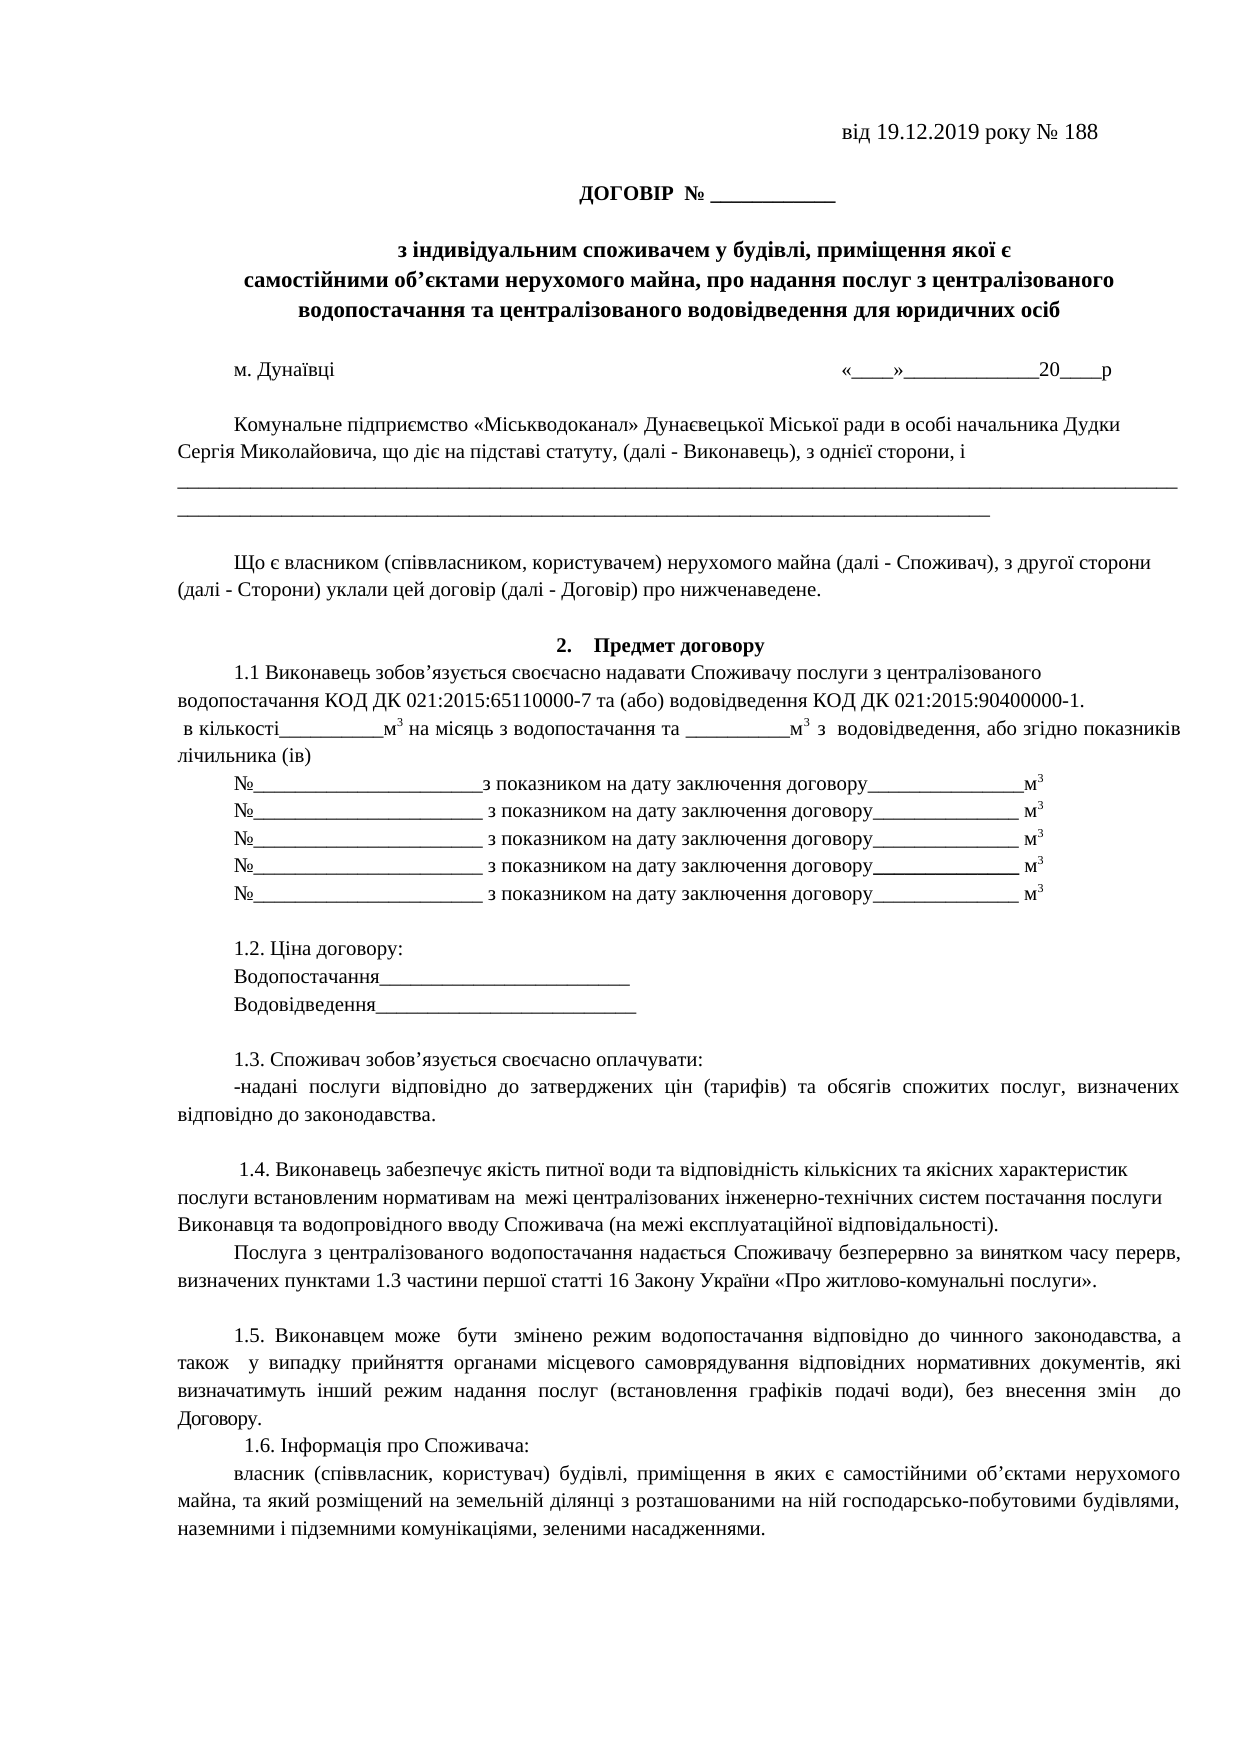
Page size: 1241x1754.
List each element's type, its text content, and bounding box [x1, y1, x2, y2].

text від 19.12.2019 року № 188 [177, 118, 1181, 144]
text 1.5. Виконавцем може бути змінено режим водопостачання відповідно до чинного законодавства, а також у випадку прийняття органами місцевого самоврядування відповідних нормативних документів, які визначатимуть інший режим надання послуг (встановлення графіків подачі води), без внесення змін до Договору. [177, 1323, 1181, 1429]
text Водовідведення_________________________ [177, 991, 1181, 1016]
text №______________________ з показником на дату заключення договору______________ м3 [177, 826, 1181, 850]
list Предмет договору [140, 633, 1181, 657]
text ДОГОВІР № ____________ [177, 181, 1181, 204]
text №______________________з показником на дату заключення договору_______________м3 [177, 771, 1181, 795]
text №______________________ з показником на дату заключення договору______________ м3 [177, 853, 1181, 877]
text 1.4. Виконавець забезпечує якість питної води та відповідність кількісних та якісних характеристик послуги встановленим нормативам на межі централізованих інженерно-технічних систем постачання послуги Виконавця та водопровідного вводу Споживача (на межі експлуатаційної відповідальності). [177, 1157, 1181, 1236]
text власник (співвласник, користувач) будівлі, приміщення в яких є самостійними об’єктами нерухомого майна, та який розміщений на земельній ділянці з розташованими на ній господарсько-побутовими будівлями, наземними і підземними комунікаціями, зеленими насадженнями. [177, 1461, 1181, 1540]
text Комунальне підприємство «Міськводоканал» Дунаєвецької Міської ради в особі начальника Дудки Сергія Миколайовича, що діє на підставі статуту, (далі - Виконавець), з однієї сторони, і ______________________________________________________________________________________________________________________________________________________________________________ [177, 412, 1181, 519]
text -надані послуги відповідно до затверджених цін (тарифів) та обсягів спожитих послуг, визначених відповідно до законодавства. [177, 1074, 1181, 1126]
text 1.6. Інформація про Споживача: [177, 1433, 1181, 1457]
text з індивідуальним споживачем у будівлі, приміщення якої є самостійними об’єктами нерухомого майна, про надання послуг з централізованого водопостачання та централізованого водовідведення для юридичних осіб [177, 236, 1181, 322]
text 1.2. Ціна договору: [177, 936, 1181, 960]
text м. Дунаївці «____»_____________20____р [177, 357, 1181, 381]
text в кількості__________м3 на місяць з водопостачання та __________м3 з водовідведення, або згідно показників лічильника (ів) [177, 715, 1181, 767]
text №______________________ з показником на дату заключення договору______________ м3 [177, 881, 1181, 905]
text №______________________ з показником на дату заключення договору______________ м3 [177, 798, 1181, 822]
text Що є власником (співвласником, користувачем) нерухомого майна (далі - Споживач), з другої сторони (далі - Сторони) уклали цей договір (далі - Договір) про нижченаведене. [177, 550, 1181, 601]
text 1.1 Виконавець зобов’язується своєчасно надавати Споживачу послуги з централізованого водопостачання КОД ДК 021:2015:65110000-7 та (або) водовідведення КОД ДК 021:2015:90400000-1. [177, 660, 1181, 712]
text 1.3. Споживач зобов’язується своєчасно оплачувати: [177, 1047, 1181, 1071]
text Водопостачання________________________ [177, 964, 1181, 988]
text Послуга з централізованого водопостачання надається Споживачу безперервно за винятком часу перерв, визначених пунктами 1.3 частини першої статті 16 Закону України «Про житлово-комунальні послуги». [177, 1240, 1181, 1292]
